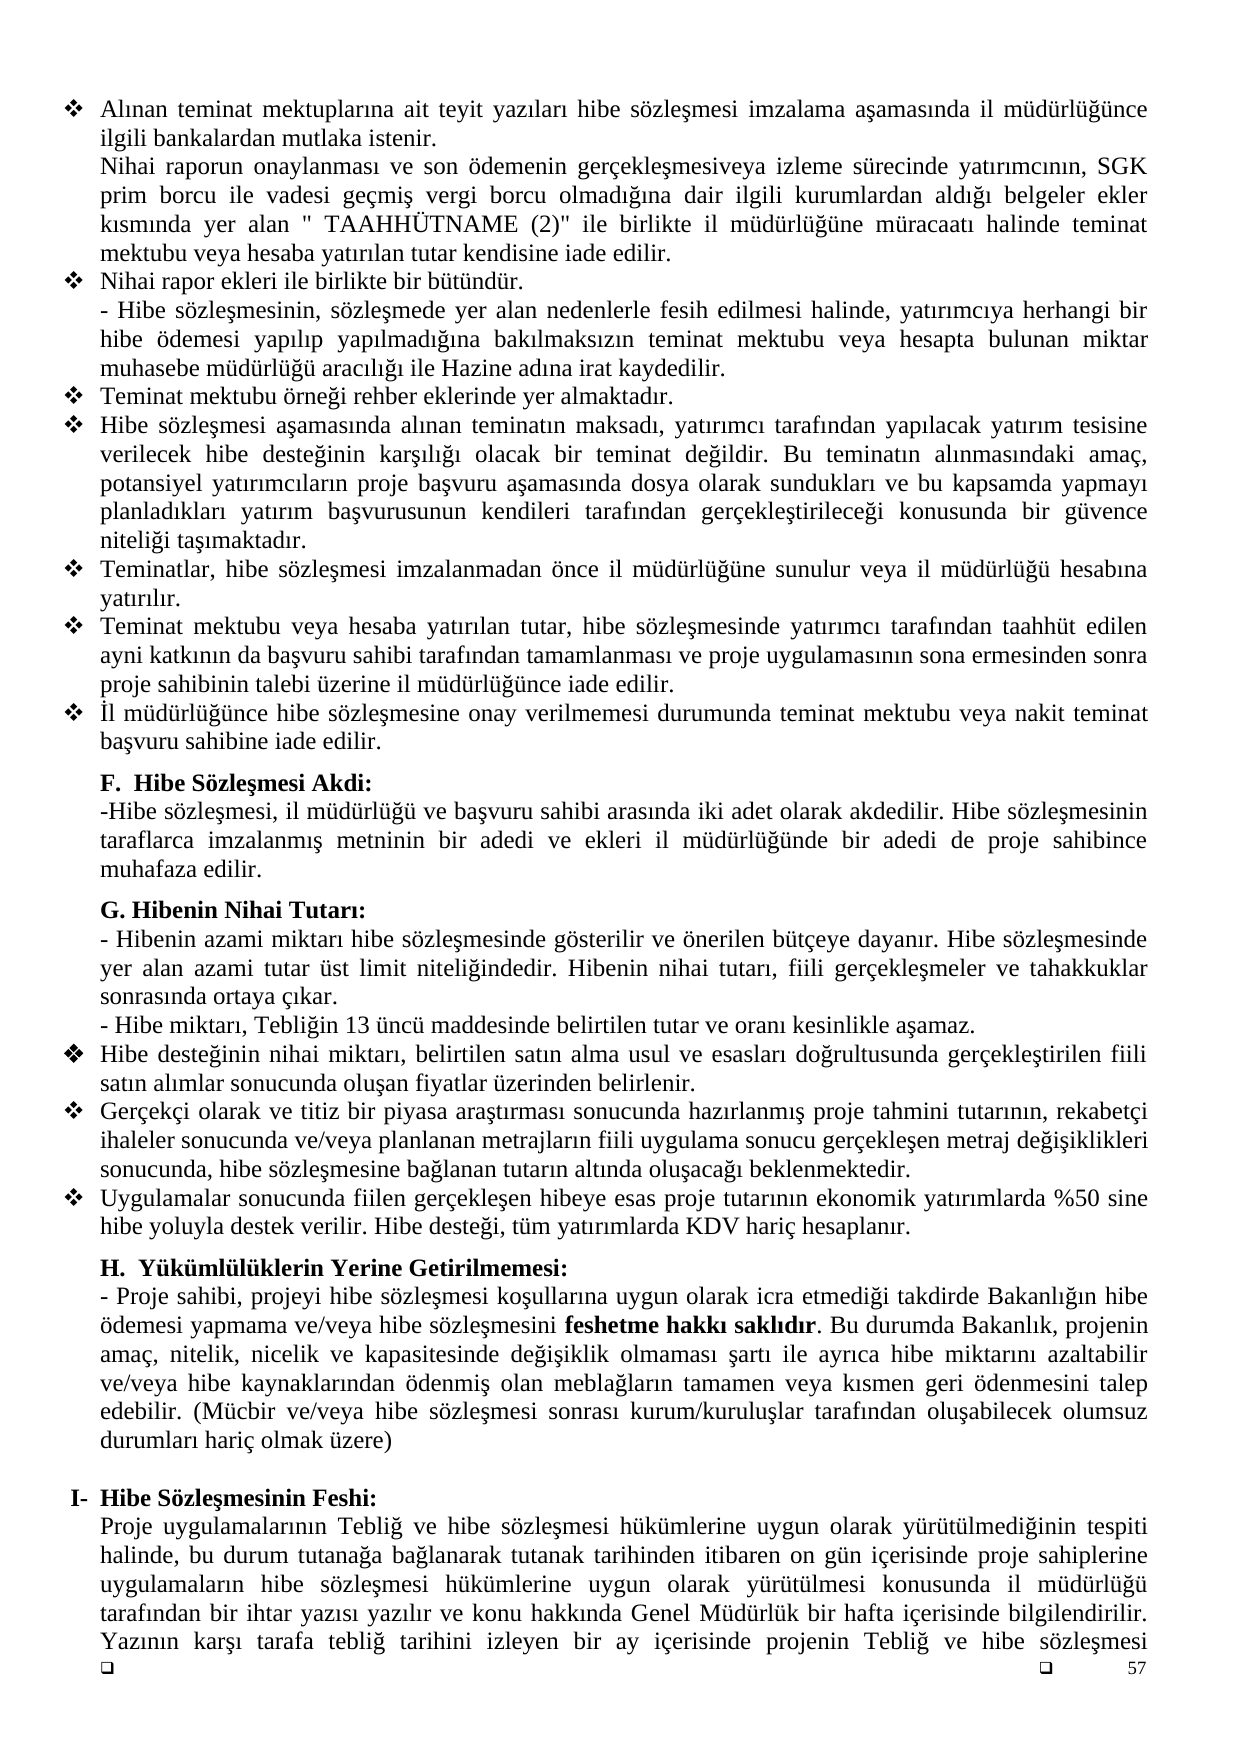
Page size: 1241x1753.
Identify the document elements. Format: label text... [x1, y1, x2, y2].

list Hibe desteğinin nihai miktarı, belirtilen satın alma usul ve esasları doğrultusunda gerçekleştirilen fiili satın alımlar sonucunda oluşan fiyatlar üzerinden belirlenir. [62, 1039, 1149, 1096]
list Nihai rapor ekleri ile birlikte bir bütündür. [62, 266, 1149, 295]
text -Hibe sözleşmesi, il müdürlüğü ve başvuru sahibi arasında iki adet olarak akdedilir. Hibe sözleşmesinin taraflarca imzalanmış metninin bir adedi ve ekleri il müdürlüğünde bir adedi de proje sahibince muhafaza edilir. [100, 796, 1149, 883]
list Teminatlar, hibe sözleşmesi imzalanmadan önce il müdürlüğüne sunulur veya il müdürlüğü hesabına yatırılır. [62, 554, 1149, 611]
list Teminat mektubu örneği rehber eklerinde yer almaktadır. [62, 381, 1149, 410]
text - Proje sahibi, projeyi hibe sözleşmesi koşullarına uygun olarak icra etmediği takdirde Bakanlığın hibe ödemesi yapmama ve/veya hibe sözleşmesini feshetme hakkı saklıdır. Bu durumda Bakanlık, projenin amaç, nitelik, nicelik ve kapasitesinde değişiklik olmaması şartı ile ayrıca hibe miktarını azaltabilir ve/veya hibe kaynaklarından ödenmiş olan meblağların tamamen veya kısmen geri ödenmesini talep edebilir. (Mücbir ve/veya hibe sözleşmesi sonrası kurum/kuruluşlar tarafından oluşabilecek olumsuz durumları hariç olmak üzere) [100, 1281, 1149, 1454]
list Gerçekçi olarak ve titiz bir piyasa araştırması sonucunda hazırlanmış proje tahmini tutarının, rekabetçi ihaleler sonucunda ve/veya planlanan metrajların fiili uygulama sonucu gerçekleşen metraj değişiklikleri sonucunda, hibe sözleşmesine bağlanan tutarın altında oluşacağı beklenmektedir. [62, 1096, 1149, 1183]
list İl müdürlüğünce hibe sözleşmesine onay verilmemesi durumunda teminat mektubu veya nakit teminat başvuru sahibine iade edilir. [62, 698, 1149, 755]
subtitle H. Yükümlülüklerin Yerine Getirilmemesi: [100, 1253, 1149, 1281]
list Hibe sözleşmesi aşamasında alınan teminatın maksadı, yatırımcı tarafından yapılacak yatırım tesisine verilecek hibe desteğinin karşılığı olacak bir teminat değildir. Bu teminatın alınmasındaki amaç, potansiyel yatırımcıların proje başvuru aşamasında dosya olarak sundukları ve bu kapsamda yapmayı planladıkları yatırım başvurusunun kendileri tarafından gerçekleştirileceği konusunda bir güvence niteliği taşımaktadır. [62, 410, 1149, 554]
text - Hibe miktarı, Tebliğin 13 üncü maddesinde belirtilen tutar ve oranı kesinlikle aşamaz. [100, 1010, 1149, 1039]
subtitle F. Hibe Sözleşmesi Akdi: [100, 768, 1149, 796]
list Teminat mektubu veya hesaba yatırılan tutar, hibe sözleşmesinde yatırımcı tarafından taahhüt edilen ayni katkının da başvuru sahibi tarafından tamamlanması ve proje uygulamasının sona ermesinden sonra proje sahibinin talebi üzerine il müdürlüğünce iade edilir. [62, 611, 1149, 698]
list Alınan teminat mektuplarına ait teyit yazıları hibe sözleşmesi imzalama aşamasında il müdürlüğünce ilgili bankalardan mutlaka istenir. [62, 94, 1149, 151]
text Nihai raporun onaylanması ve son ödemenin gerçekleşmesiveya izleme sürecinde yatırımcının, SGK prim borcu ile vadesi geçmiş vergi borcu olmadığına dair ilgili kurumlardan aldığı belgeler ekler kısmında yer alan " TAAHHÜTNAME (2)" ile birlikte il müdürlüğüne müracaatı halinde teminat mektubu veya hesaba yatırılan tutar kendisine iade edilir. [100, 151, 1149, 266]
text - Hibe sözleşmesinin, sözleşmede yer alan nedenlerle fesih edilmesi halinde, yatırımcıya herhangi bir hibe ödemesi yapılıp yapılmadığına bakılmaksızın teminat mektubu veya hesapta bulunan miktar muhasebe müdürlüğü aracılığı ile Hazine adına irat kaydedilir. [100, 295, 1149, 381]
text - Hibenin azami miktarı hibe sözleşmesinde gösterilir ve önerilen bütçeye dayanır. Hibe sözleşmesinde yer alan azami tutar üst limit niteliğindedir. Hibenin nihai tutarı, fiili gerçekleşmeler ve tahakkuklar sonrasında ortaya çıkar. [100, 924, 1149, 1010]
subtitle G. Hibenin Nihai Tutarı: [100, 895, 1149, 924]
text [100, 1511, 1149, 1655]
list Uygulamalar sonucunda fiilen gerçekleşen hibeye esas proje tutarının ekonomik yatırımlarda %50 sine hibe yoluyla destek verilir. Hibe desteği, tüm yatırımlarda KDV hariç hesaplanır. [62, 1183, 1149, 1240]
list Hibe Sözleşmesinin Feshi: [70, 1483, 1149, 1511]
